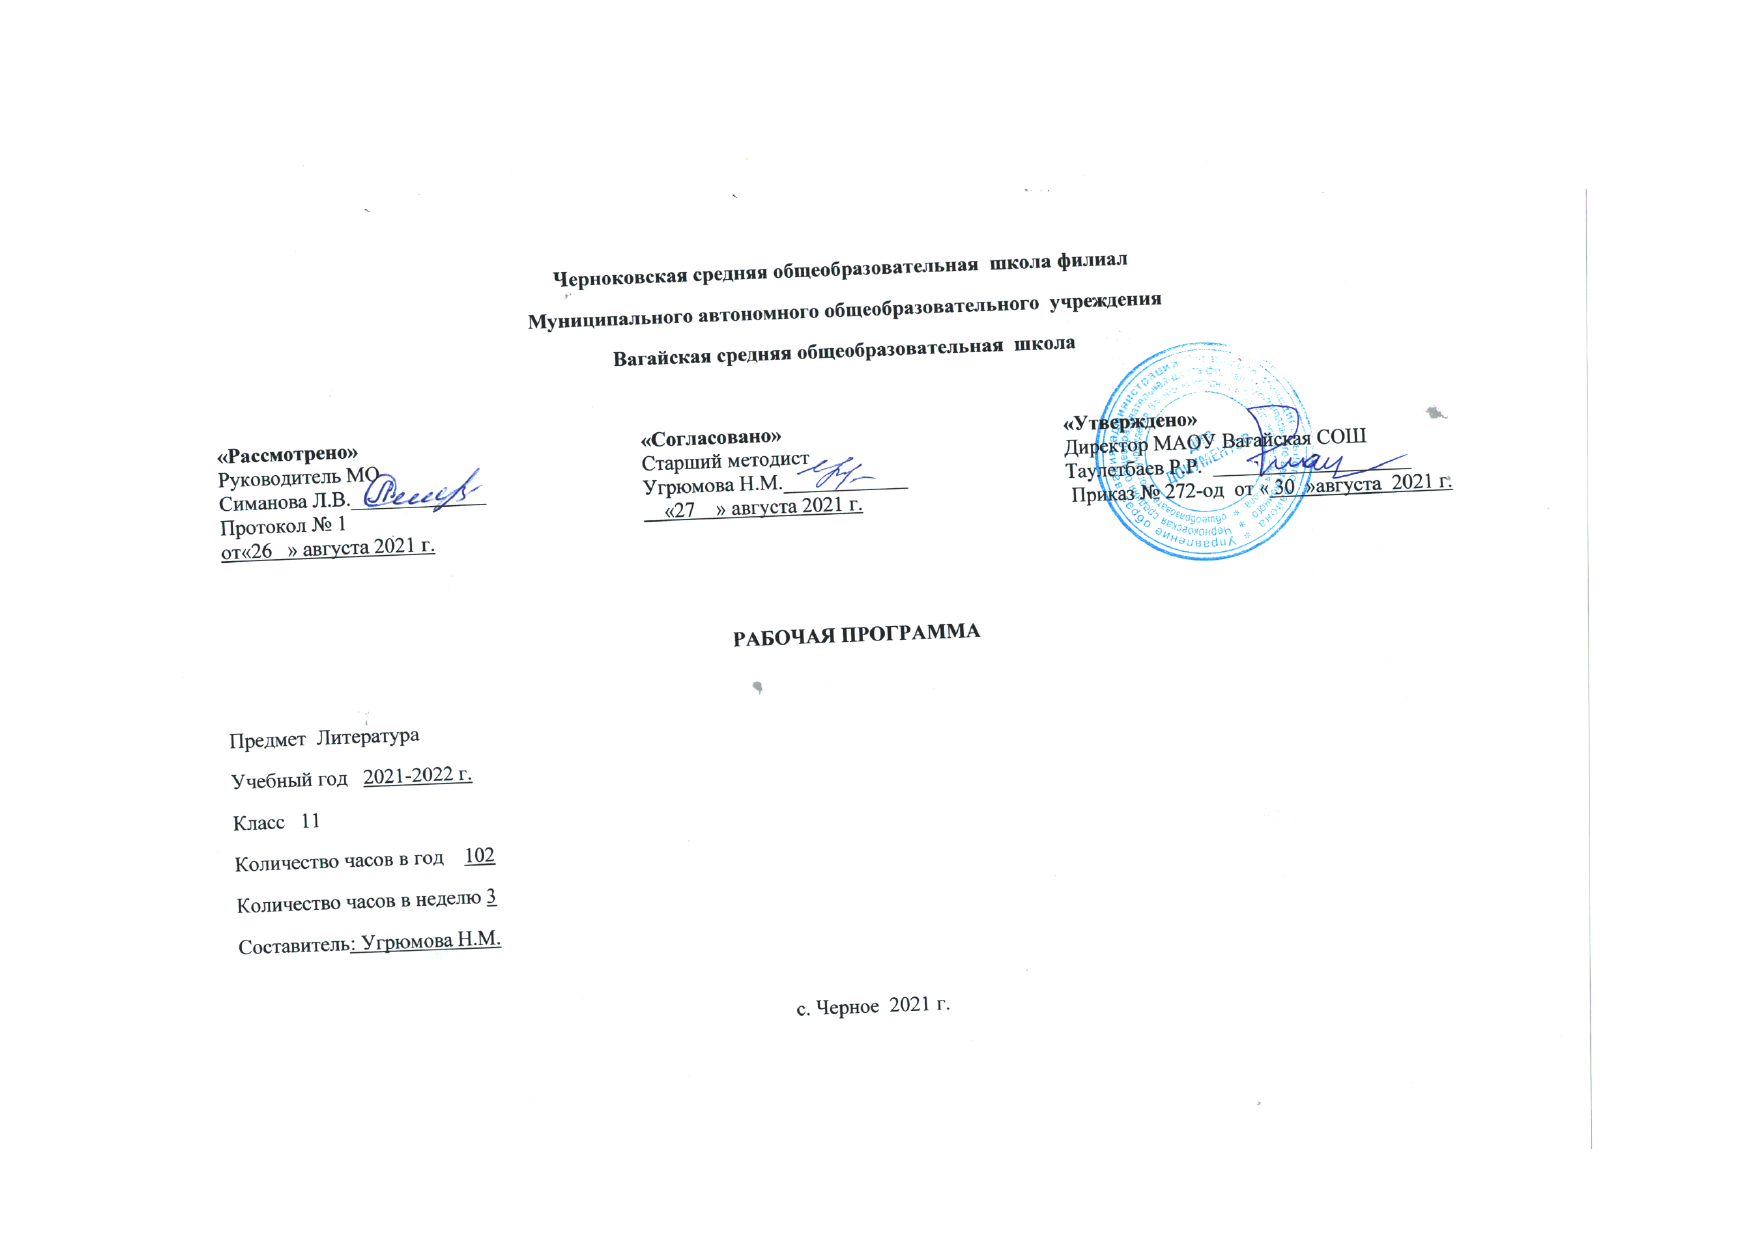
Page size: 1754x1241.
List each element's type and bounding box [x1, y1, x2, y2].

picture [150, 150, 1605, 1149]
